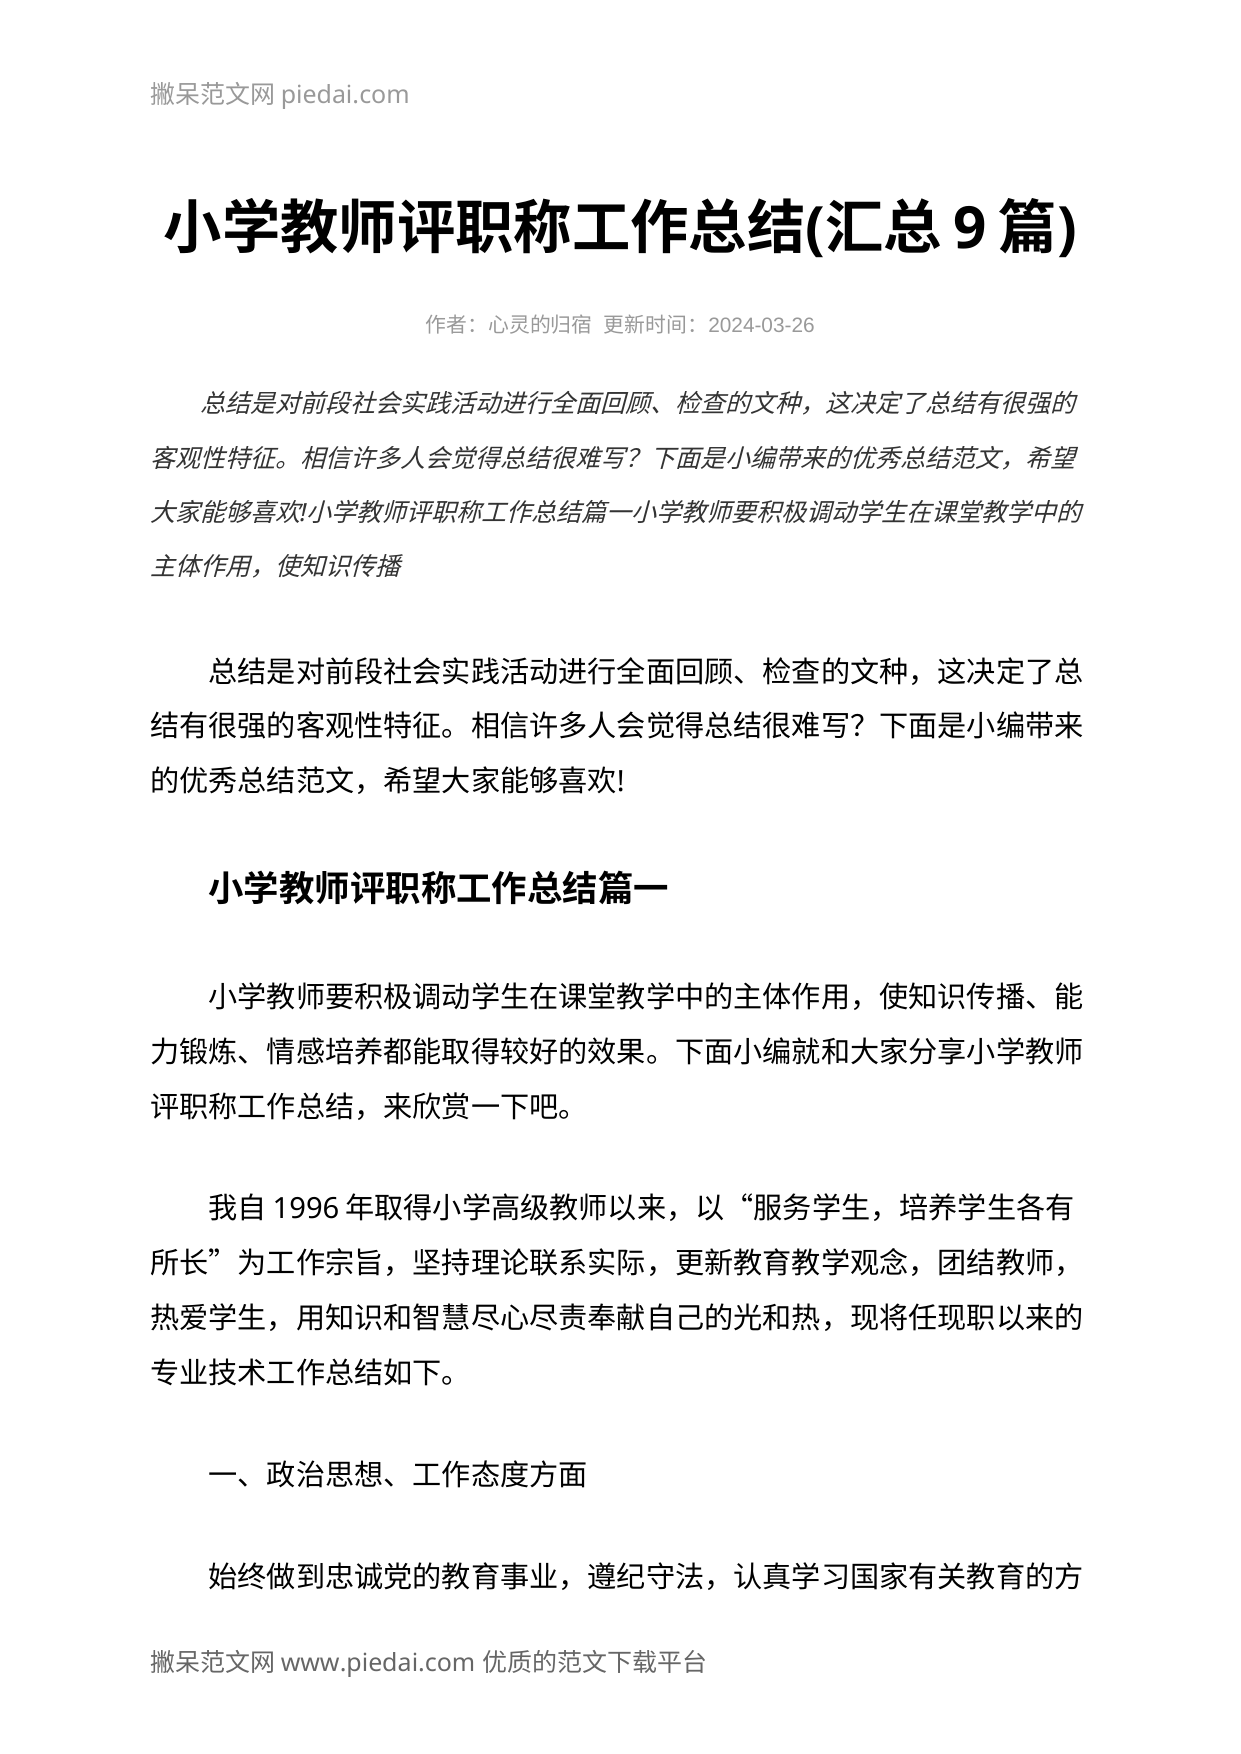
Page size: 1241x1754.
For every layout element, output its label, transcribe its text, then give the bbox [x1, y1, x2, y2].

subtitle 小学教师评职称工作总结(汇总9篇) [150, 181, 1090, 266]
text 一、政治思想、工作态度方面 [150, 1451, 1090, 1494]
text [150, 1553, 1090, 1596]
text 总结是对前段社会实践活动进行全面回顾、检查的文种，这决定了总结有很强的客观性特征。相信许多人会觉得总结很难写？下面是小编带来的优秀总结范文，希望大家能够喜欢! [150, 648, 1090, 800]
text 小学教师要积极调动学生在课堂教学中的主体作用，使知识传播、能力锻炼、情感培养都能取得较好的效果。下面小编就和大家分享小学教师评职称工作总结，来欣赏一下吧。 [150, 973, 1090, 1125]
text 总结是对前段社会实践活动进行全面回顾、检查的文种，这决定了总结有很强的客观性特征。相信许多人会觉得总结很难写？下面是小编带来的优秀总结范文，希望大家能够喜欢!小学教师评职称工作总结篇一小学教师要积极调动学生在课堂教学中的主体作用，使知识传播 [150, 384, 1090, 583]
text 我自1996年取得小学高级教师以来，以“服务学生，培养学生各有所长”为工作宗旨，坚持理论联系实际，更新教育教学观念，团结教师，热爱学生，用知识和智慧尽心尽责奉献自己的光和热，现将任现职以来的专业技术工作总结如下。 [150, 1185, 1090, 1392]
text 小学教师评职称工作总结篇一 [150, 860, 1090, 911]
text 作者：心灵的归宿 更新时间：2024-03-26 [150, 313, 1090, 337]
